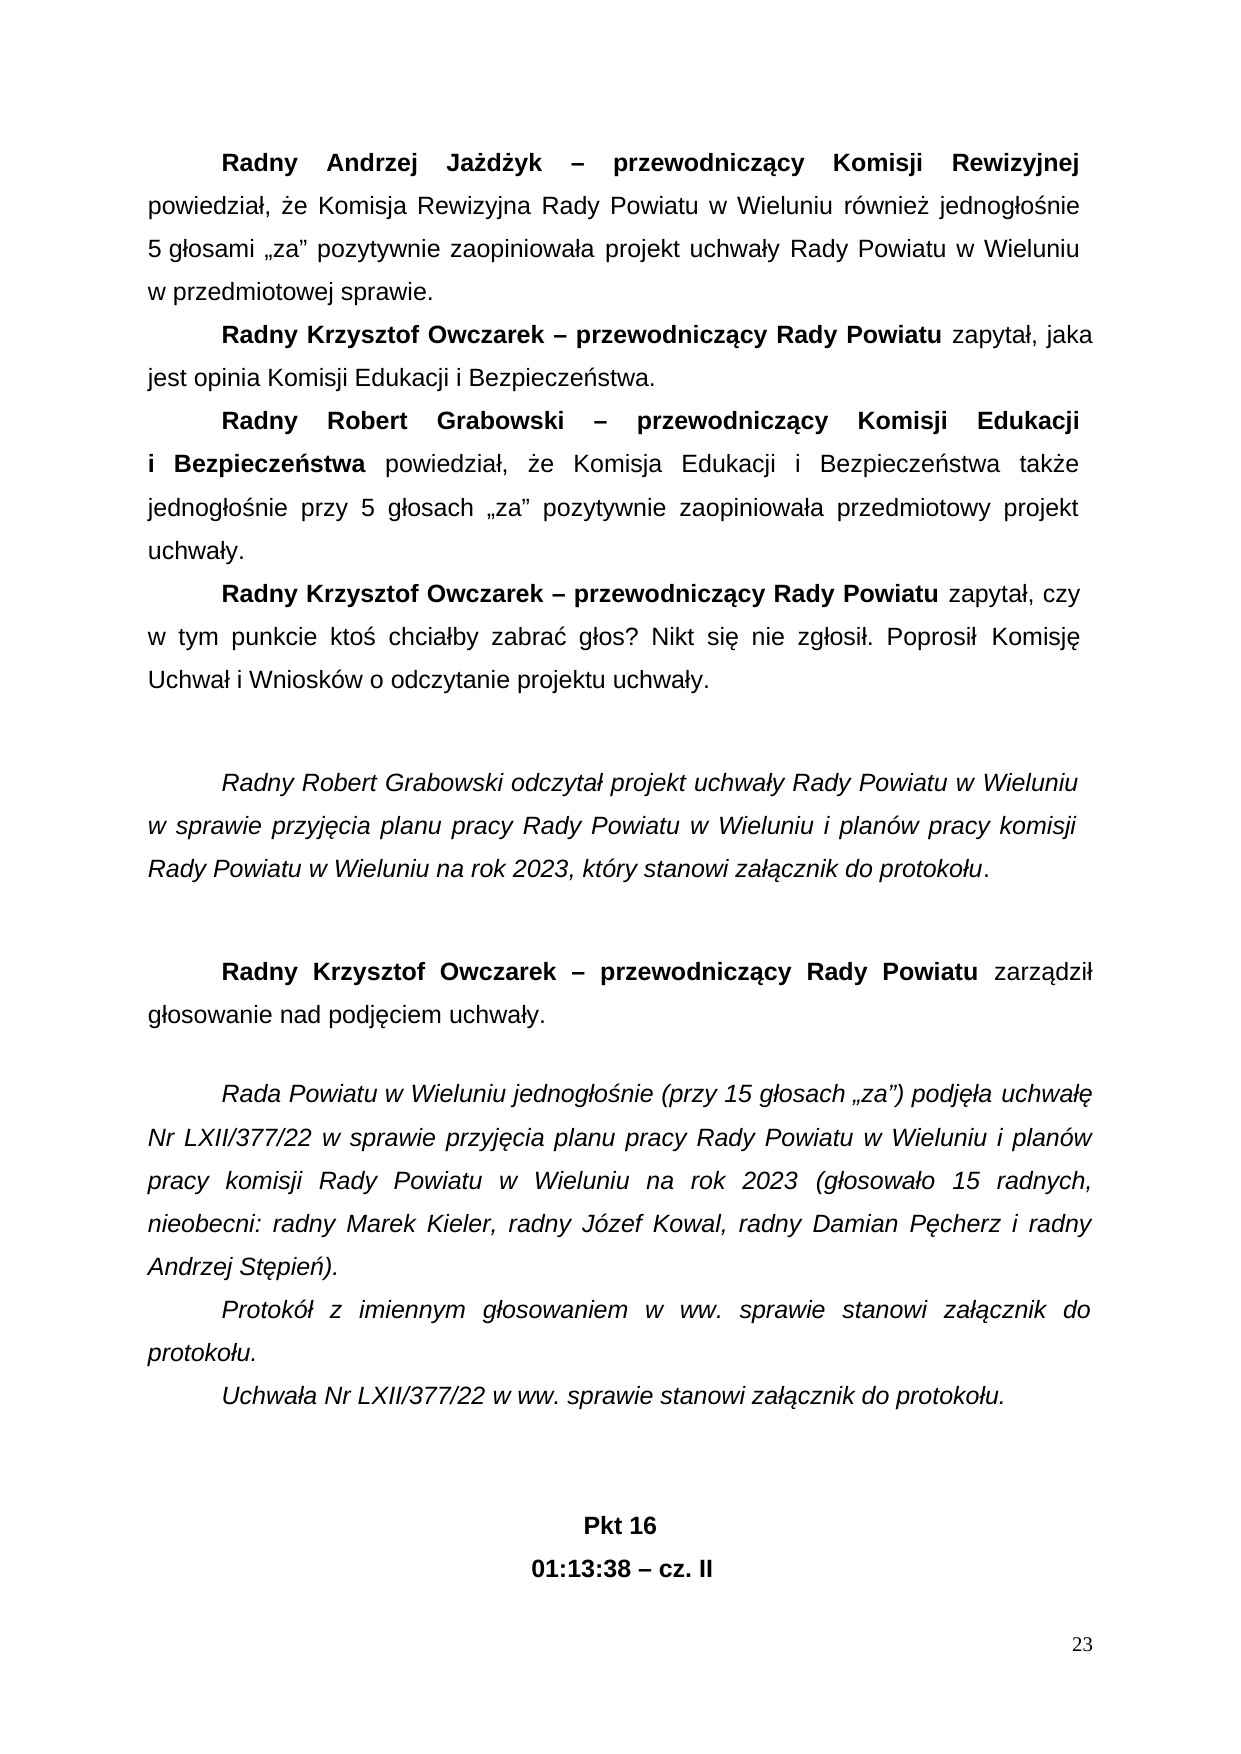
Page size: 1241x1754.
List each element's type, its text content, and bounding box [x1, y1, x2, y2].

text Radny Andrzej Jażdżyk – przewodniczący Komisji Rewizyjnej powiedział, że Komisja Rewizyjna Rady Powiatu w Wieluniu również jednogłośnie 5 głosami „za” pozytywnie zaopiniowała projekt uchwały Rady Powiatu w Wieluniu w przedmiotowej sprawie. [148, 148, 1080, 306]
text Uchwała Nr LXII/377/22 w ww. sprawie stanowi załącznik do protokołu. [148, 1381, 1092, 1410]
text Radny Krzysztof Owczarek – przewodniczący Rady Powiatu zarządził głosowanie nad podjęciem uchwały. [148, 957, 1093, 1029]
text Radny Krzysztof Owczarek – przewodniczący Rady Powiatu zapytał, czy w tym punkcie ktoś chciałby zabrać głos? Nikt się nie zgłosił. Poprosił Komisję Uchwał i Wniosków o odczytanie projektu uchwały. [148, 579, 1080, 694]
text Rada Powiatu w Wieluniu jednogłośnie (przy 15 głosach „za”) podjęła uchwałę Nr LXII/377/22 w sprawie przyjęcia planu pracy Rady Powiatu w Wieluniu i planów pracy komisji Rady Powiatu w Wieluniu na rok 2023 (głosowało 15 radnych, nieobecni: radny Marek Kieler, radny Józef Kowal, radny Damian Pęcherz i radny Andrzej Stępień). [148, 1079, 1093, 1281]
text Pkt 16 [148, 1511, 1093, 1539]
text Radny Krzysztof Owczarek – przewodniczący Rady Powiatu zapytał, jaka jest opinia Komisji Edukacji i Bezpieczeństwa. [148, 320, 1093, 392]
text Radny Robert Grabowski – przewodniczący Komisji Edukacji i Bezpieczeństwa powiedział, że Komisja Edukacji i Bezpieczeństwa także jednogłośnie przy 5 głosach „za” pozytywnie zaopiniowała przedmiotowy projekt uchwały. [148, 406, 1080, 564]
text Radny Robert Grabowski odczytał projekt uchwały Rady Powiatu w Wieluniu w sprawie przyjęcia planu pracy Rady Powiatu w Wieluniu i planów pracy komisji Rady Powiatu w Wieluniu na rok 2023, który stanowi załącznik do protokołu. [148, 768, 1078, 883]
text 01:13:38 – cz. II [148, 1554, 1096, 1582]
text Protokół z imiennym głosowaniem w ww. sprawie stanowi załącznik do protokołu. [148, 1295, 1093, 1367]
